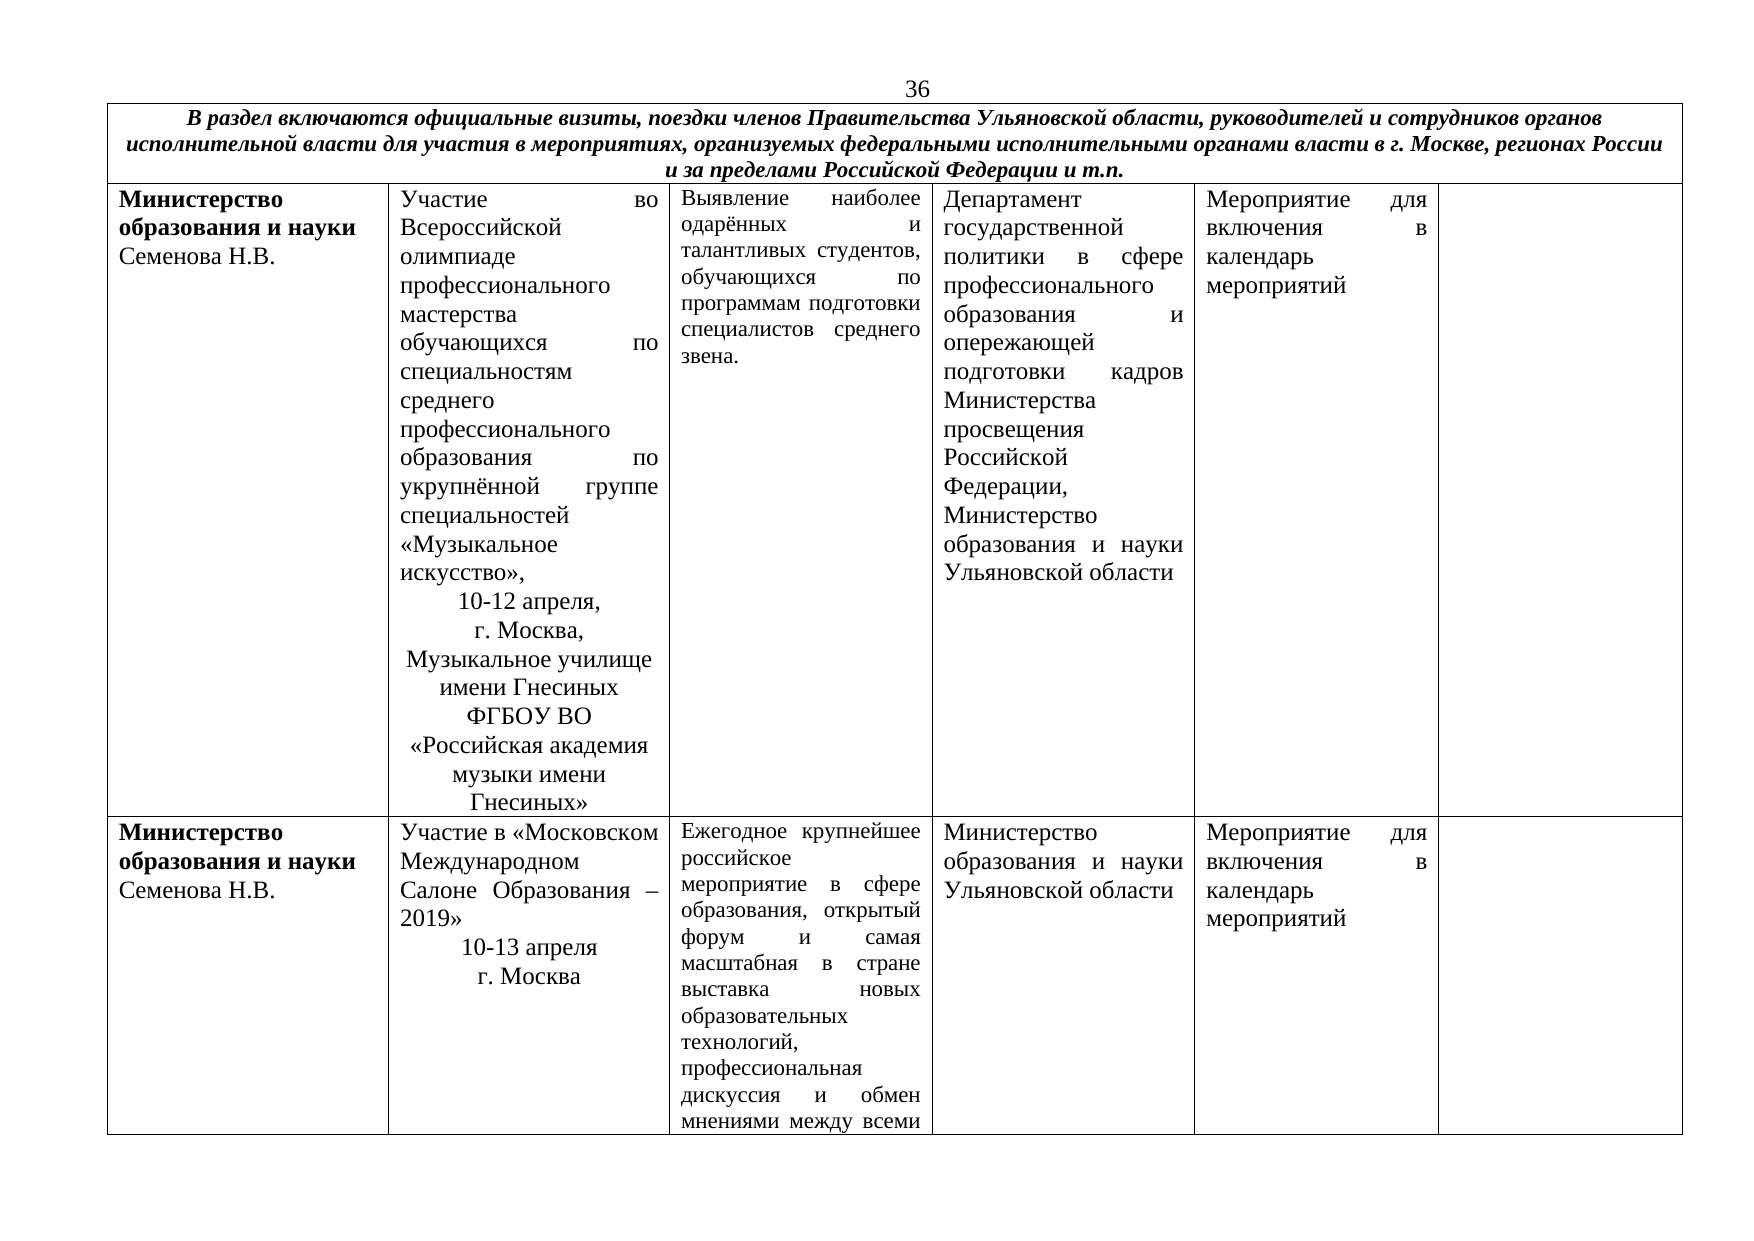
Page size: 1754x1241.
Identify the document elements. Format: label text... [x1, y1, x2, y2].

table_cell [1439, 184, 1682, 816]
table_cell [1195, 817, 1438, 1133]
table_cell Выявление наиболее одарённых и талантливых студентов, обучающихся по программам подготовки специалистов среднего звена. [670, 184, 932, 816]
table_cell Департамент государственной политики в сфере профессионального образования и опережающей подготовки кадров Министерства просвещения Российской Федерации, Министерство образования и науки Ульяновской области [933, 184, 1194, 816]
table_cell Участие во Всероссийской олимпиаде профессионального мастерства обучающихся по специальностям среднего профессионального образования по укрупнённой группе специальностей «Музыкальное искусство», 10-12 апреля, г. Москва, Музыкальное училище имени Гнесиных ФГБОУ ВО «Российская академия музыки имени Гнесиных» [389, 184, 669, 816]
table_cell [933, 817, 1194, 1133]
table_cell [670, 817, 932, 1133]
table_header В раздел включаются официальные визиты, поездки членов Правительства Ульяновской области, руководителей и сотрудников органов исполнительной власти для участия в мероприятиях, организуемых федеральными исполнительными органами власти в г. Москве, регионах России и за пределами Российской Федерации и т.п. [108, 104, 1682, 183]
table_cell [1439, 817, 1682, 1133]
table_cell Министерство образования и науки Семенова Н.В. [108, 184, 388, 816]
table_cell Мероприятие для включения в календарь мероприятий [1195, 184, 1438, 816]
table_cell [389, 817, 669, 1133]
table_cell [108, 817, 388, 1133]
